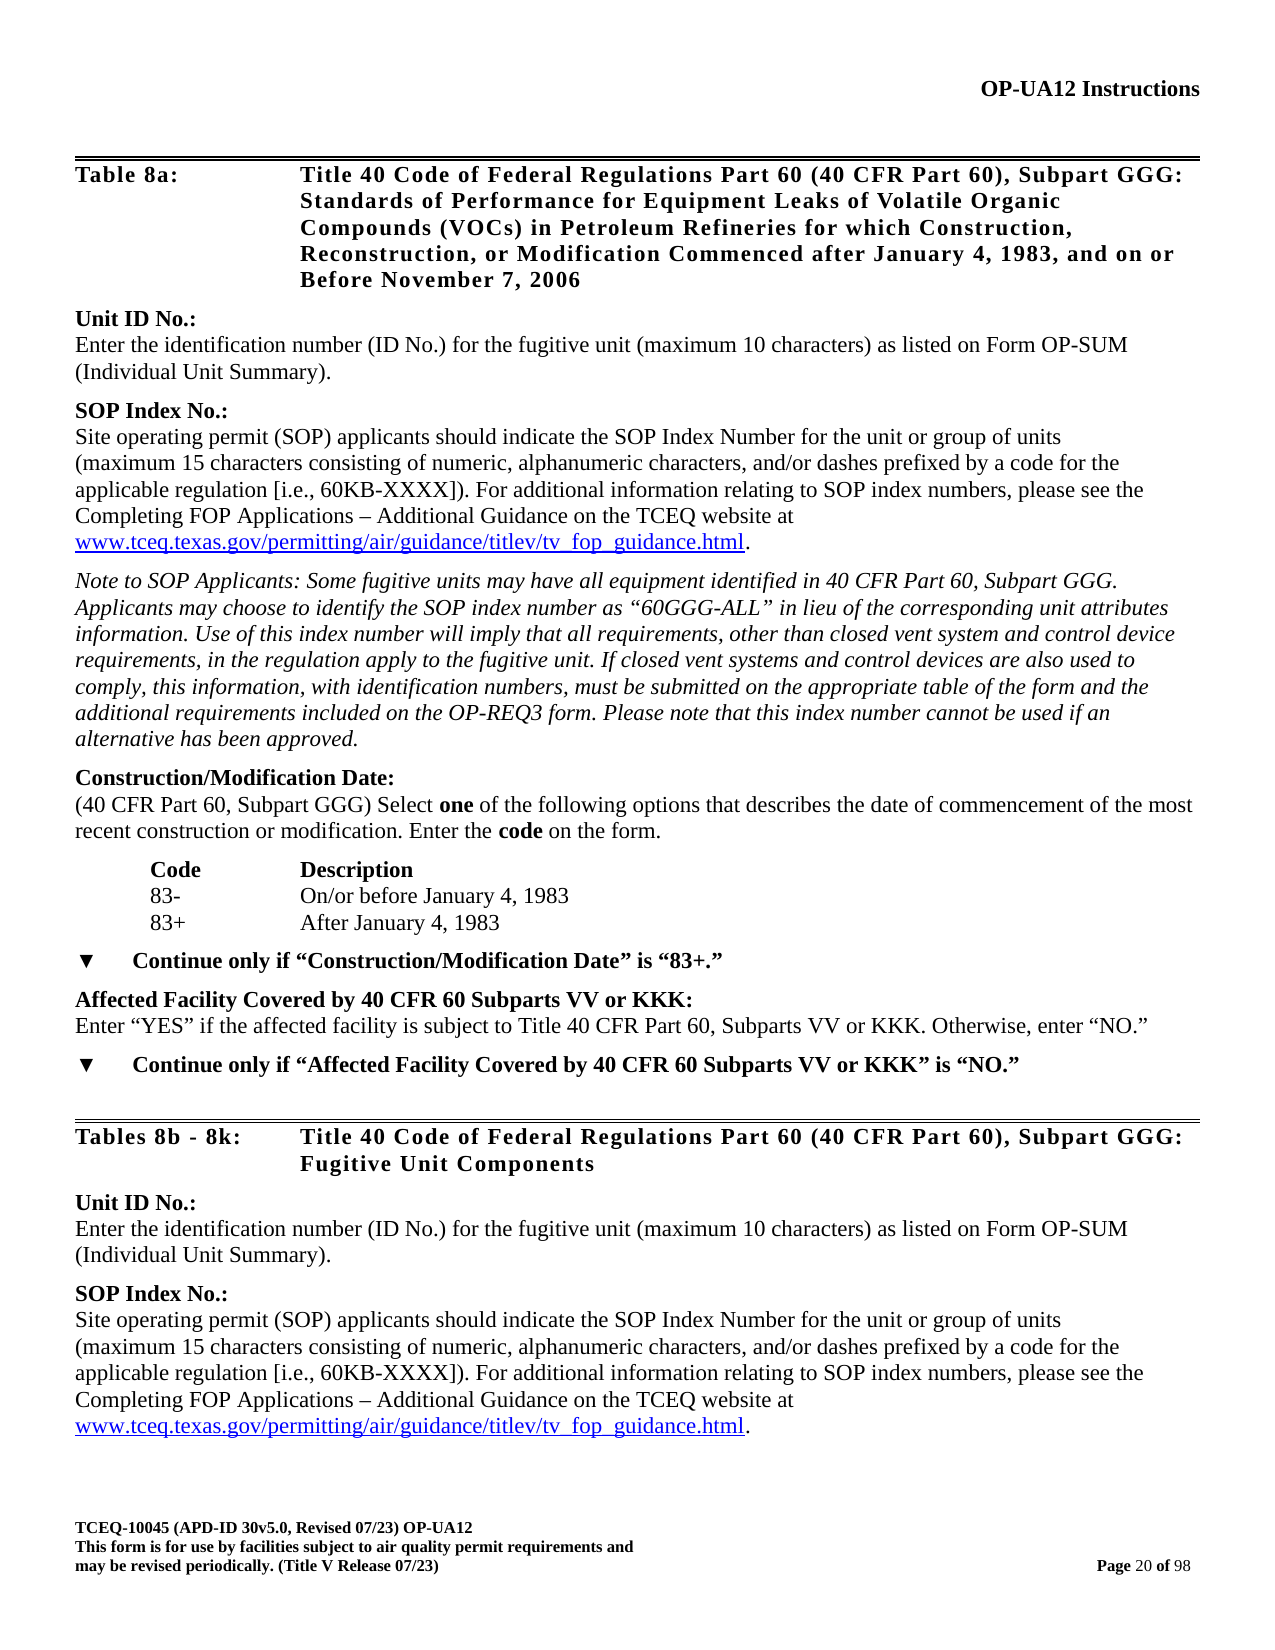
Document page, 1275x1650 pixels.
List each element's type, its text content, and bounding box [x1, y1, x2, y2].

text Unit ID No.: [75, 1189, 1200, 1215]
text Enter “YES” if the affected facility is subject to Title 40 CFR Part 60, Subparts VV or KKK. Otherwise, enter “NO.” [75, 1013, 1200, 1039]
text SOP Index No.: [75, 397, 1200, 423]
text Construction/Modification Date: [75, 764, 1200, 791]
text SOP Index No.: [75, 1280, 1200, 1307]
text Continue only if “Construction/Modification Date” is “83+.” [75, 947, 1200, 974]
text 83+ After January 4, 1983 [150, 908, 1200, 935]
text Site operating permit (SOP) applicants should indicate the SOP Index Number for the unit or group of units (maximum 15 characters consisting of numeric, alphanumeric characters, and/or dashes prefixed by a code for the applicable regulation [i.e., 60KB-XXXX]). For additional information relating to SOP index numbers, please see the Completing FOP Applications – Additional Guidance on the TCEQ website at www.tceq.texas.gov/permitting/air/guidance/titlev/tv_fop_guidance.html. [75, 1307, 1200, 1438]
subtitle Table 8a: Title 40 Code of Federal Regulations Part 60 (40 CFR Part 60), Subpart GGG: Standards of Performance for Equipment Leaks of Volatile Organic Compounds (VOCs) in Petroleum Refineries for which Construction, Reconstruction, or Modification Commenced after January 4, 1983, and on or Before November 7, 2006 [75, 161, 1200, 293]
text (40 CFR Part 60, Subpart GGG) Select one of the following options that describes the date of commencement of the most recent construction or modification. Enter the code on the form. [75, 791, 1200, 843]
text Continue only if “Affected Facility Covered by 40 CFR 60 Subparts VV or KKK” is “NO.” [75, 1051, 1200, 1078]
text Site operating permit (SOP) applicants should indicate the SOP Index Number for the unit or group of units (maximum 15 characters consisting of numeric, alphanumeric characters, and/or dashes prefixed by a code for the applicable regulation [i.e., 60KB-XXXX]). For additional information relating to SOP index numbers, please see the Completing FOP Applications – Additional Guidance on the TCEQ website at www.tceq.texas.gov/permitting/air/guidance/titlev/tv_fop_guidance.html. [75, 423, 1200, 555]
text Enter the identification number (ID No.) for the fugitive unit (maximum 10 characters) as listed on Form OP-SUM (Individual Unit Summary). [75, 1215, 1200, 1268]
text Enter the identification number (ID No.) for the fugitive unit (maximum 10 characters) as listed on Form OP-SUM (Individual Unit Summary). [75, 331, 1200, 384]
text 83- On/or before January 4, 1983 [150, 882, 1200, 908]
text Code Description [150, 856, 1200, 882]
text Note to SOP Applicants: Some fugitive units may have all equipment identified in 40 CFR Part 60, Subpart GGG. Applicants may choose to identify the SOP index number as “60GGG-ALL” in lieu of the corresponding unit attributes information. Use of this index number will imply that all requirements, other than closed vent system and control device requirements, in the regulation apply to the fugitive unit. If closed vent systems and control devices are also used to comply, this information, with identification numbers, must be submitted on the appropriate table of the form and the additional requirements included on the OP-REQ3 form. Please note that this index number cannot be used if an alternative has been approved. [75, 567, 1200, 752]
text Unit ID No.: [75, 305, 1200, 331]
subtitle Tables 8b - 8k: Title 40 Code of Federal Regulations Part 60 (40 CFR Part 60), Subpart GGG: Fugitive Unit Components [75, 1123, 1200, 1176]
text Affected Facility Covered by 40 CFR 60 Subparts VV or KKK: [75, 986, 1200, 1013]
